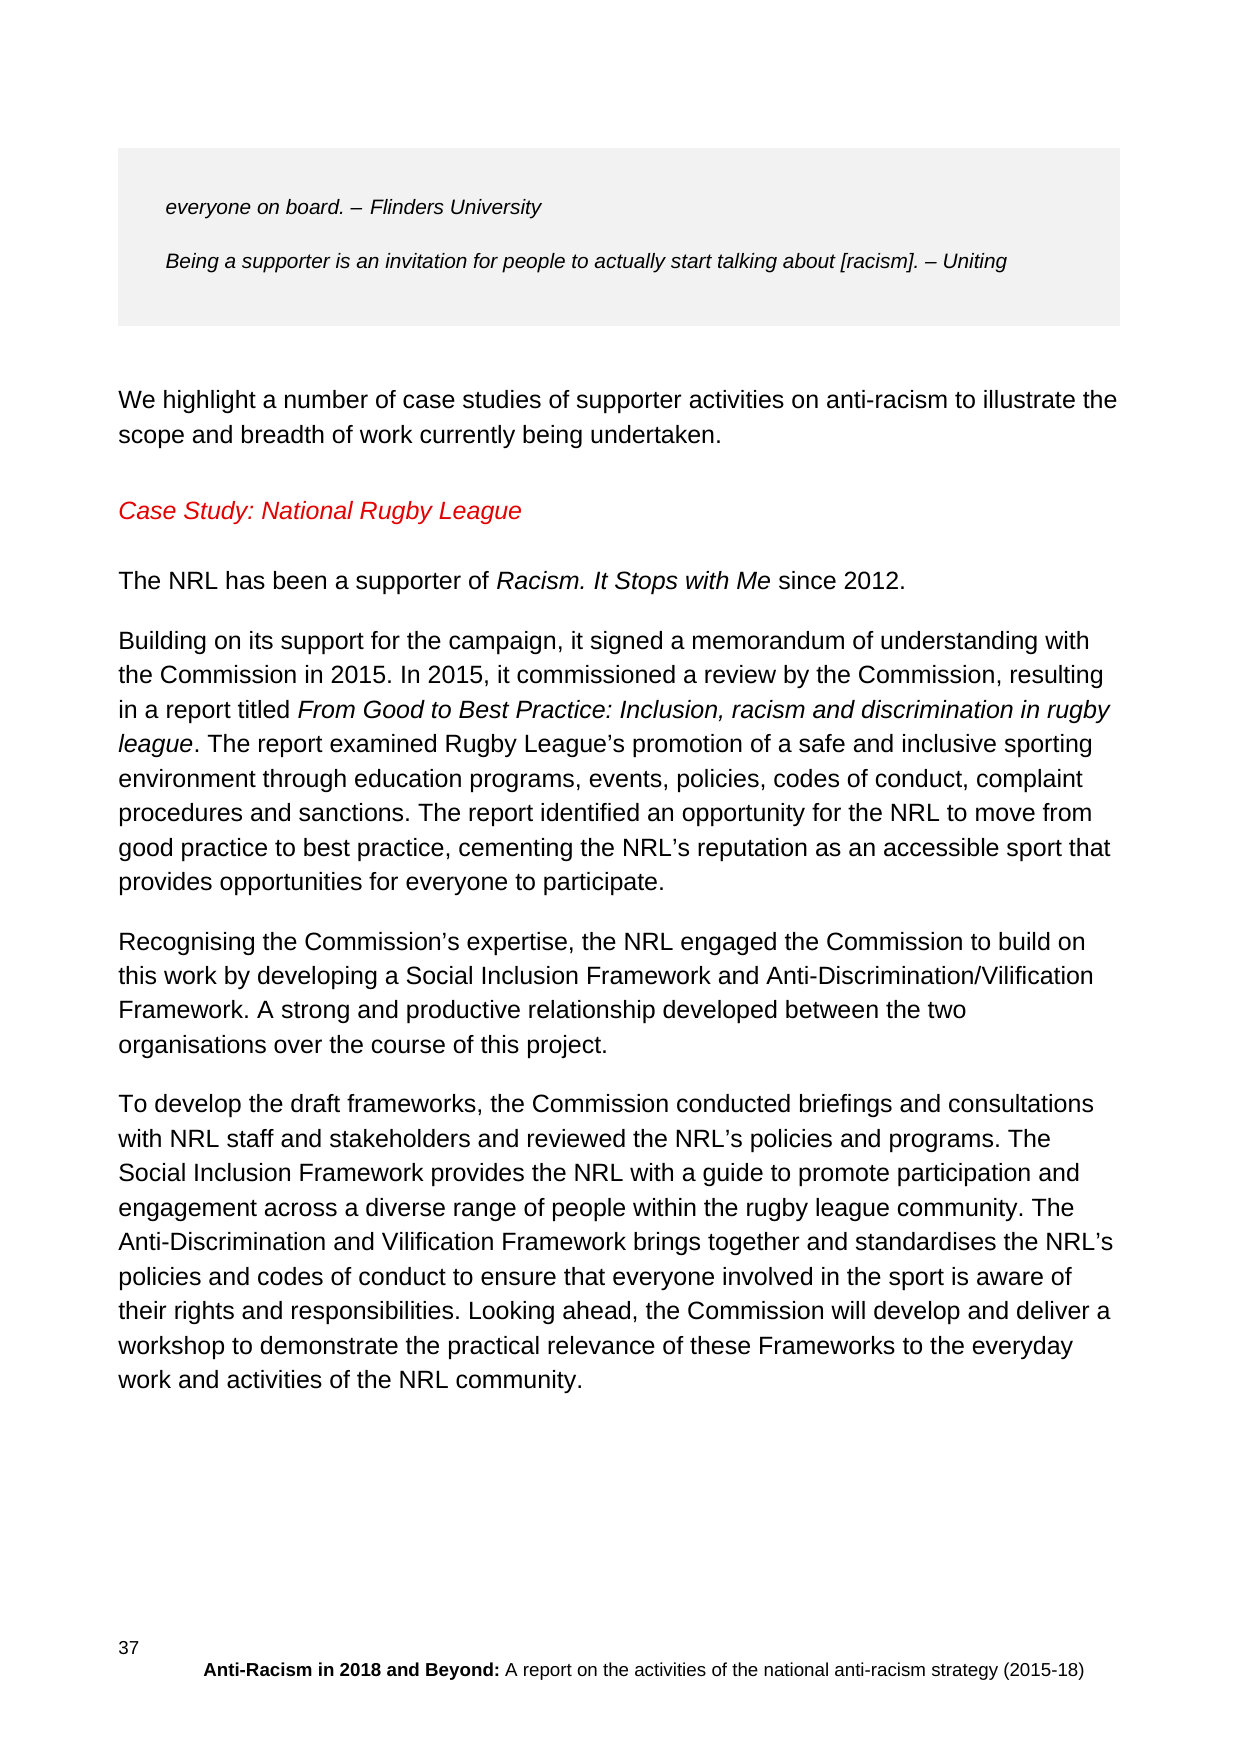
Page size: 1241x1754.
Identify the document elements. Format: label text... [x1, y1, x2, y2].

text Recognising the Commission’s expertise, the NRL engaged the Commission to build on this work by developing a Social Inclusion Framework and Anti-Discrimination/Vilification Framework. A strong and productive relationship developed between the two organisations over the course of this project. [118, 926, 1122, 1059]
text The NRL has been a supporter of Racism. It Stops with Me since 2012. [118, 566, 1122, 595]
text Building on its support for the campaign, it signed a memorandum of understanding with the Commission in 2015. In 2015, it commissioned a review by the Commission, resulting in a report titled From Good to Best Practice: Inclusion, racism and discrimination in rugby league. The report examined Rugby League’s promotion of a safe and inclusive sporting environment through education programs, events, policies, codes of conduct, complaint procedures and sanctions. The report identified an opportunity for the NRL to move from good practice to best practice, cementing the NRL’s reputation as an accessible sport that provides opportunities for everyone to participate. [118, 626, 1122, 896]
subtitle Case Study: National Rugby League [118, 496, 1122, 524]
text We highlight a number of case studies of supporter activities on anti-racism to illustrate the scope and breadth of work currently being undertaken. [118, 385, 1122, 448]
text To develop the draft frameworks, the Commission conducted briefings and consultations with NRL staff and stakeholders and reviewed the NRL’s policies and programs. The Social Inclusion Framework provides the NRL with a guide to promote participation and engagement across a diverse range of people within the rugby league community. The Anti-Discrimination and Vilification Framework brings together and standardises the NRL’s policies and codes of conduct to ensure that everyone involved in the sport is aware of their rights and responsibilities. Looking ahead, the Commission will develop and deliver a workshop to demonstrate the practical relevance of these Frameworks to the everyday work and activities of the NRL community. [118, 1089, 1122, 1394]
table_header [118, 148, 1120, 326]
